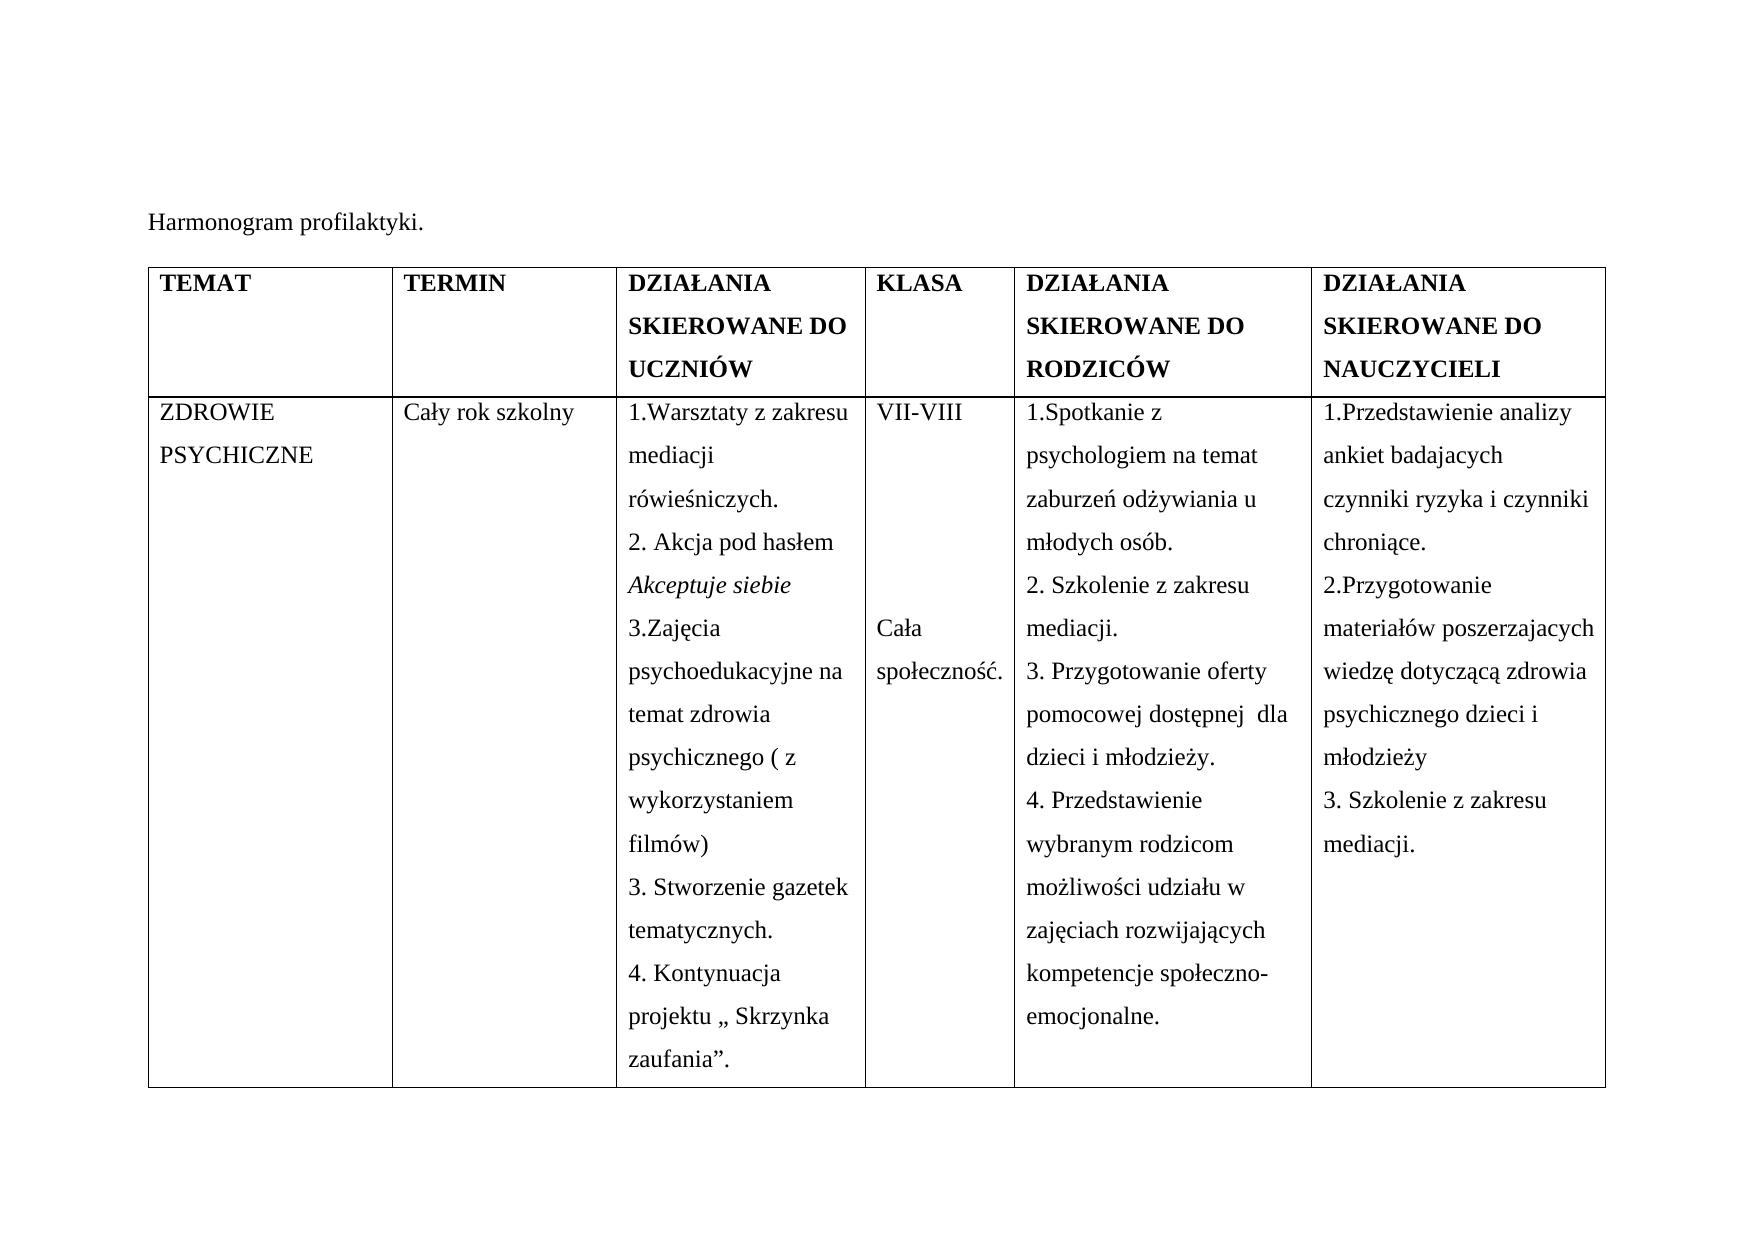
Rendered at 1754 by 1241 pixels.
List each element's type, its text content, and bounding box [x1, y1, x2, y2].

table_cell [617, 398, 865, 1087]
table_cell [393, 398, 616, 1087]
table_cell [1312, 398, 1605, 1087]
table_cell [1015, 398, 1311, 1087]
table_header DZIAŁANIA SKIEROWANE DO RODZICÓW [1015, 268, 1311, 396]
table_header TERMIN [393, 268, 616, 396]
text Harmonogram profilaktyki. [148, 207, 1606, 236]
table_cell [866, 398, 1014, 1087]
table_header DZIAŁANIA SKIEROWANE DO UCZNIÓW [617, 268, 865, 396]
table_header DZIAŁANIA SKIEROWANE DO NAUCZYCIELI [1312, 268, 1605, 396]
table_cell ZDROWIE PSYCHICZNE [149, 398, 392, 1087]
table_header KLASA [866, 268, 1014, 396]
table_header TEMAT [149, 268, 392, 396]
